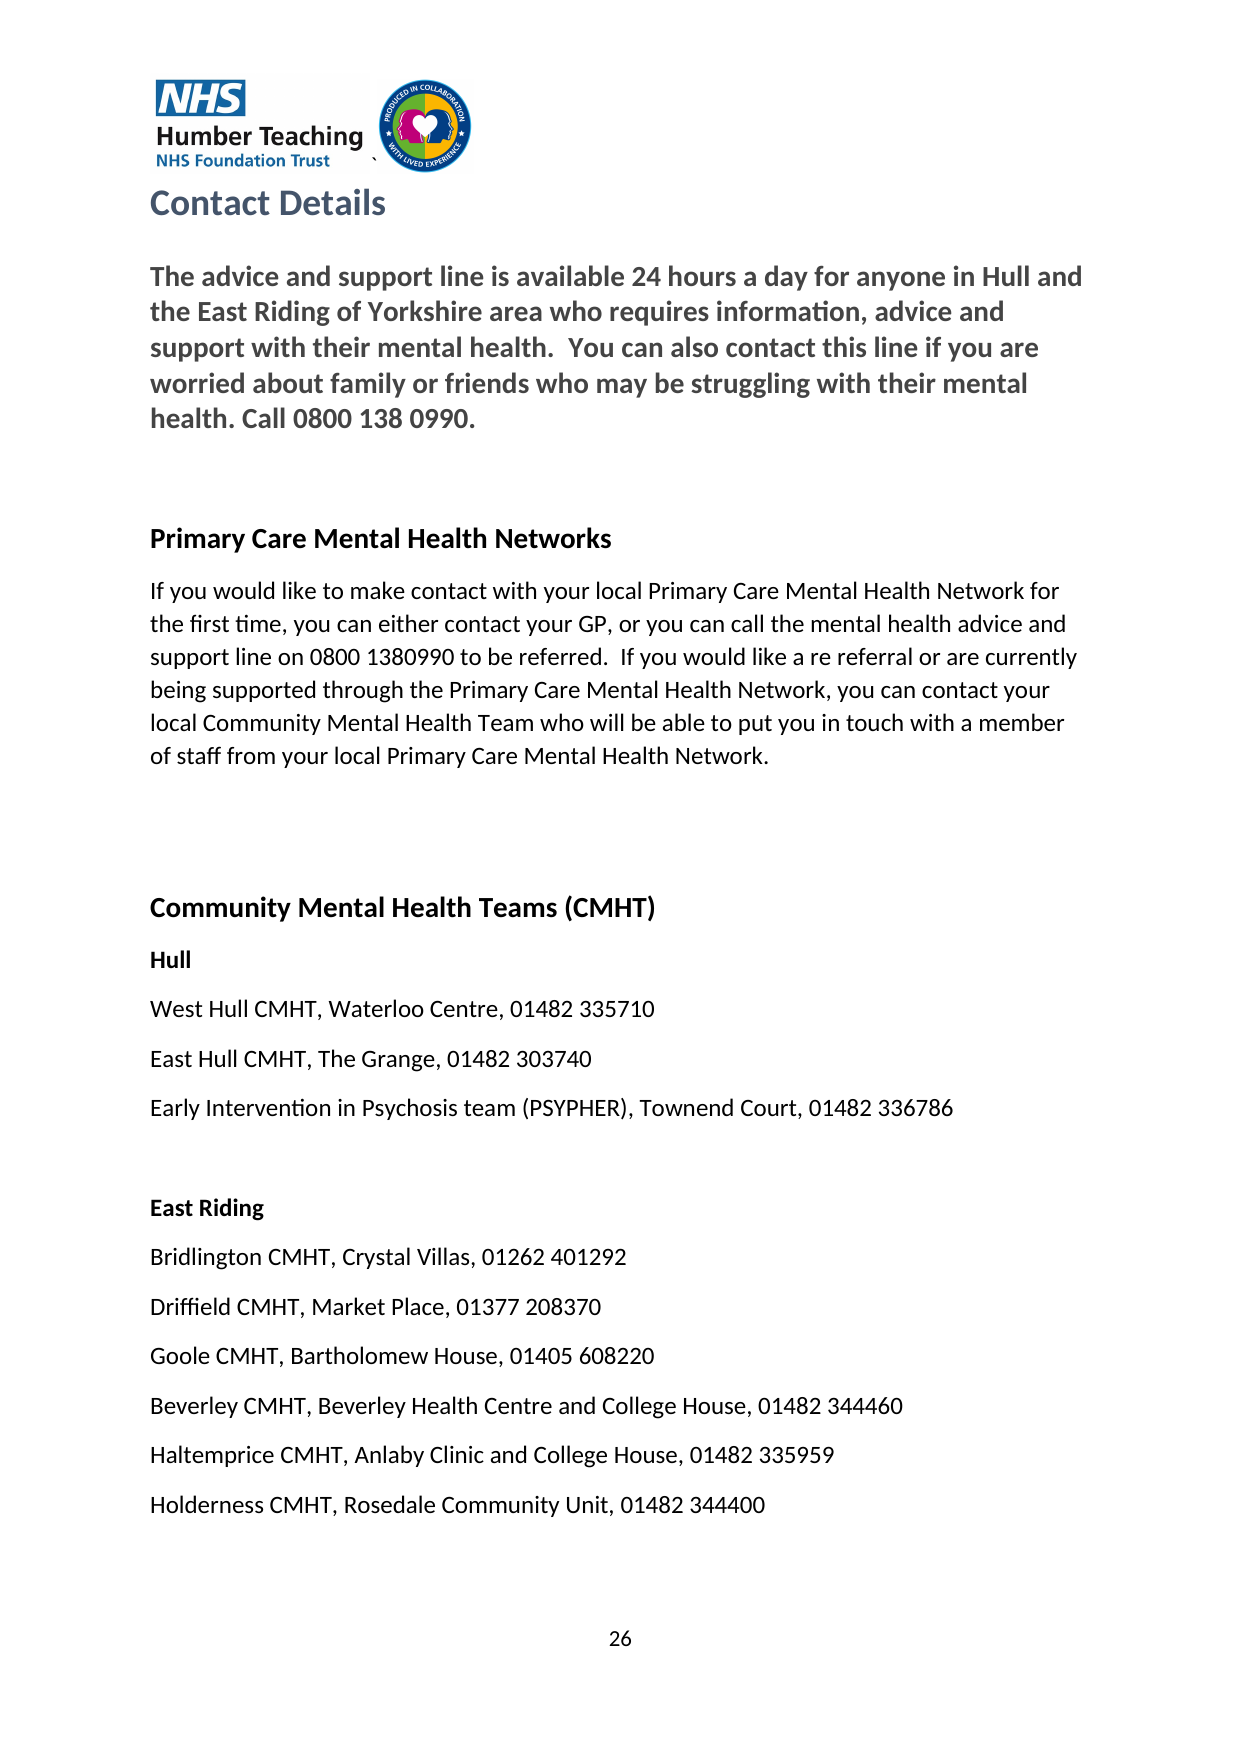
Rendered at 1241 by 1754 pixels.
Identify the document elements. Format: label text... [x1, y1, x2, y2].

text Haltemprice CMHT, Anlaby Clinic and College House, 01482 335959 [150, 1440, 1090, 1470]
text East Riding [150, 1192, 1090, 1222]
text Hull [150, 944, 1090, 974]
text Holderness CMHT, Rosedale Community Unit, 01482 344400 [150, 1489, 1090, 1520]
picture [377, 79, 474, 174]
text Driffield CMHT, Market Place, 01377 208370 [150, 1291, 1090, 1321]
picture [150, 73, 371, 174]
text The advice and support line is available 24 hours a day for anyone in Hull and the East Riding of Yorkshire area who requires information, advice and support with their mental health. You can also contact this line if you are worried about family or friends who may be struggling with their mental health. Call 0800 138 0990. [150, 258, 1090, 436]
text East Hull CMHT, The Grange, 01482 303740 [150, 1043, 1090, 1073]
text Community Mental Health Teams (CMHT) [150, 889, 1090, 924]
text West Hull CMHT, Waterloo Centre, 01482 335710 [150, 993, 1090, 1024]
text Contact Details [150, 179, 1090, 225]
text Early Intervention in Psychosis team (PSYPHER), Townend Court, 01482 336786 [150, 1093, 1090, 1123]
text Primary Care Mental Health Networks [150, 520, 1090, 556]
text Bridlington CMHT, Crystal Villas, 01262 401292 [150, 1241, 1090, 1272]
text If you would like to make contact with your local Primary Care Mental Health Network for the first time, you can either contact your GP, or you can call the mental health advice and support line on 0800 1380990 to be referred. If you would like a re referral or are currently being supported through the Primary Care Mental Health Network, you can contact your local Community Mental Health Team who will be able to put you in touch with a member of staff from your local Primary Care Mental Health Network. [150, 575, 1090, 771]
text Beverley CMHT, Beverley Health Centre and College House, 01482 344460 [150, 1390, 1090, 1421]
text Goole CMHT, Bartholomew House, 01405 608220 [150, 1341, 1090, 1371]
